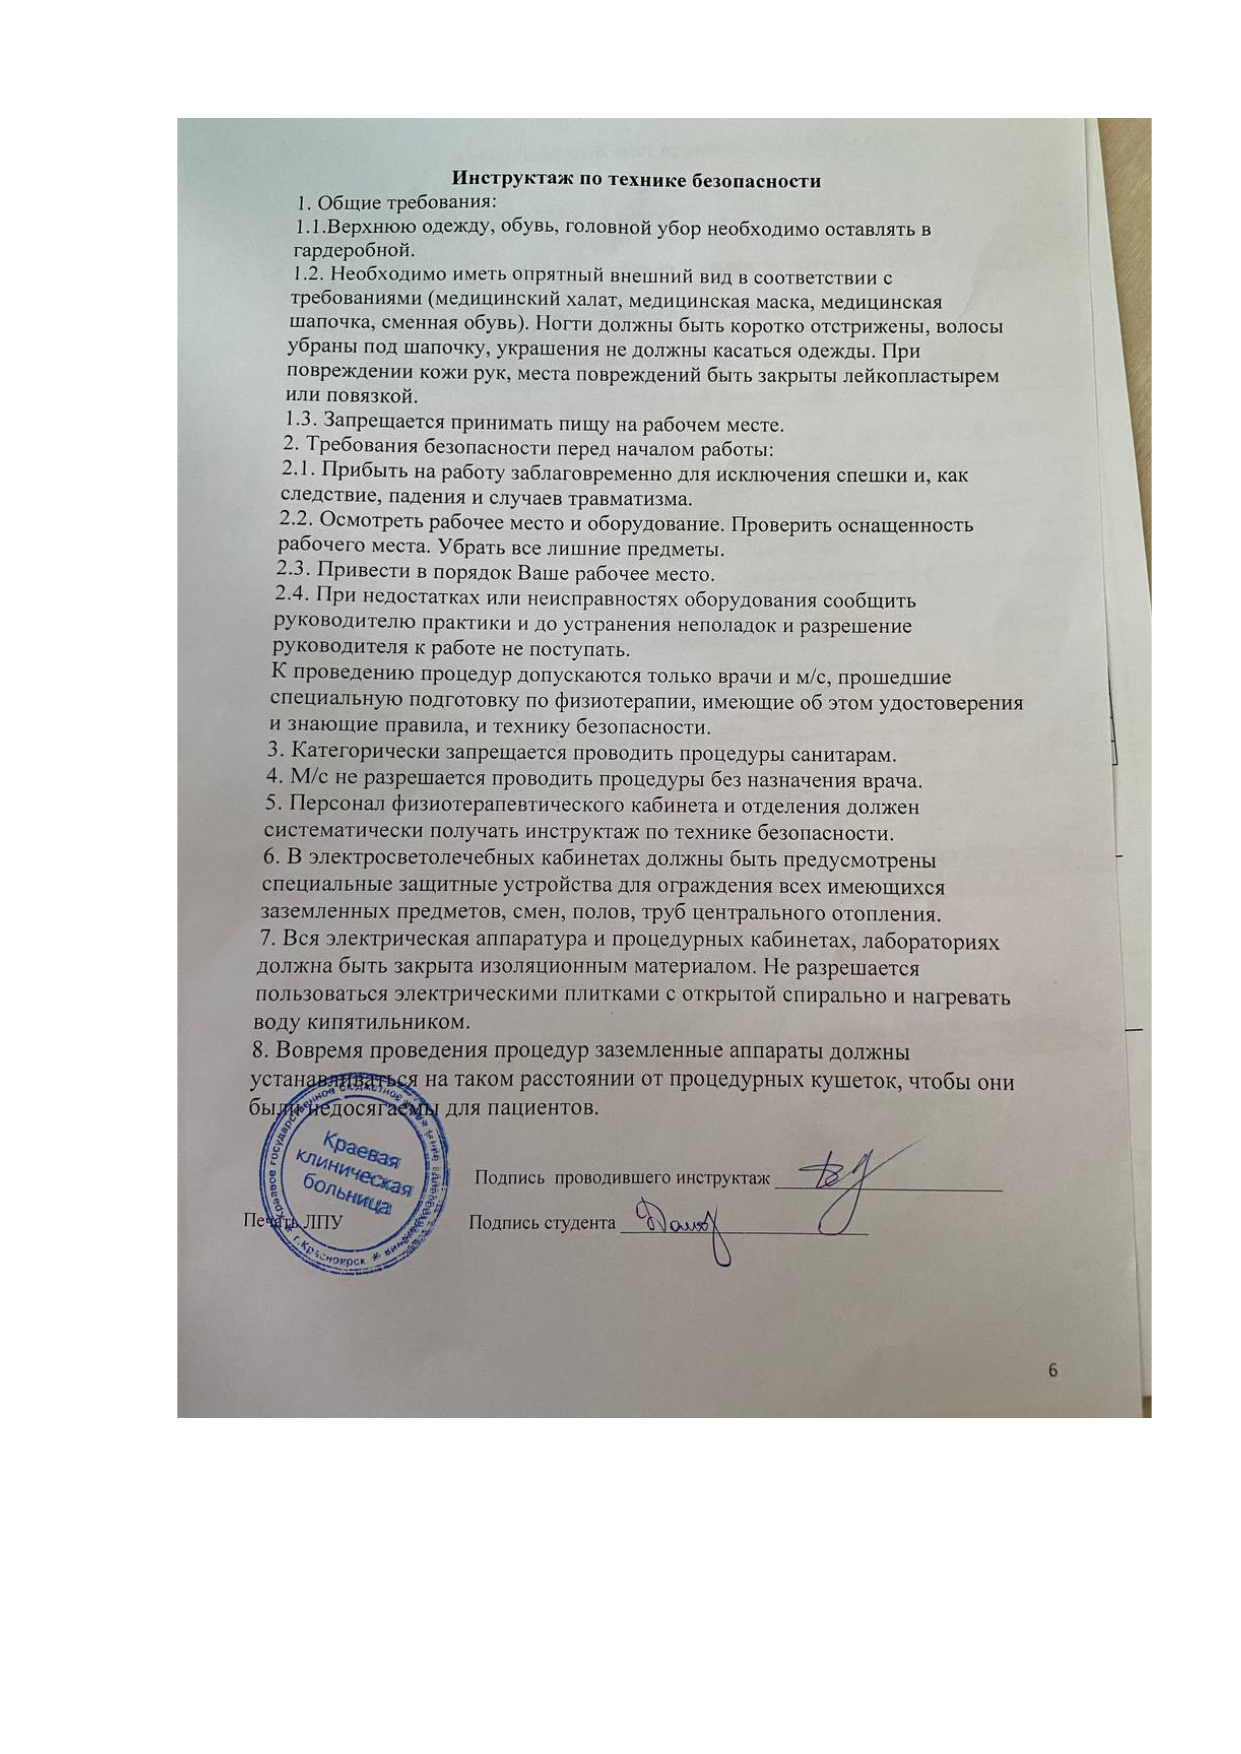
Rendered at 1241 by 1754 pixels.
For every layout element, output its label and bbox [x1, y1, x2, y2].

picture [177, 118, 1152, 1418]
